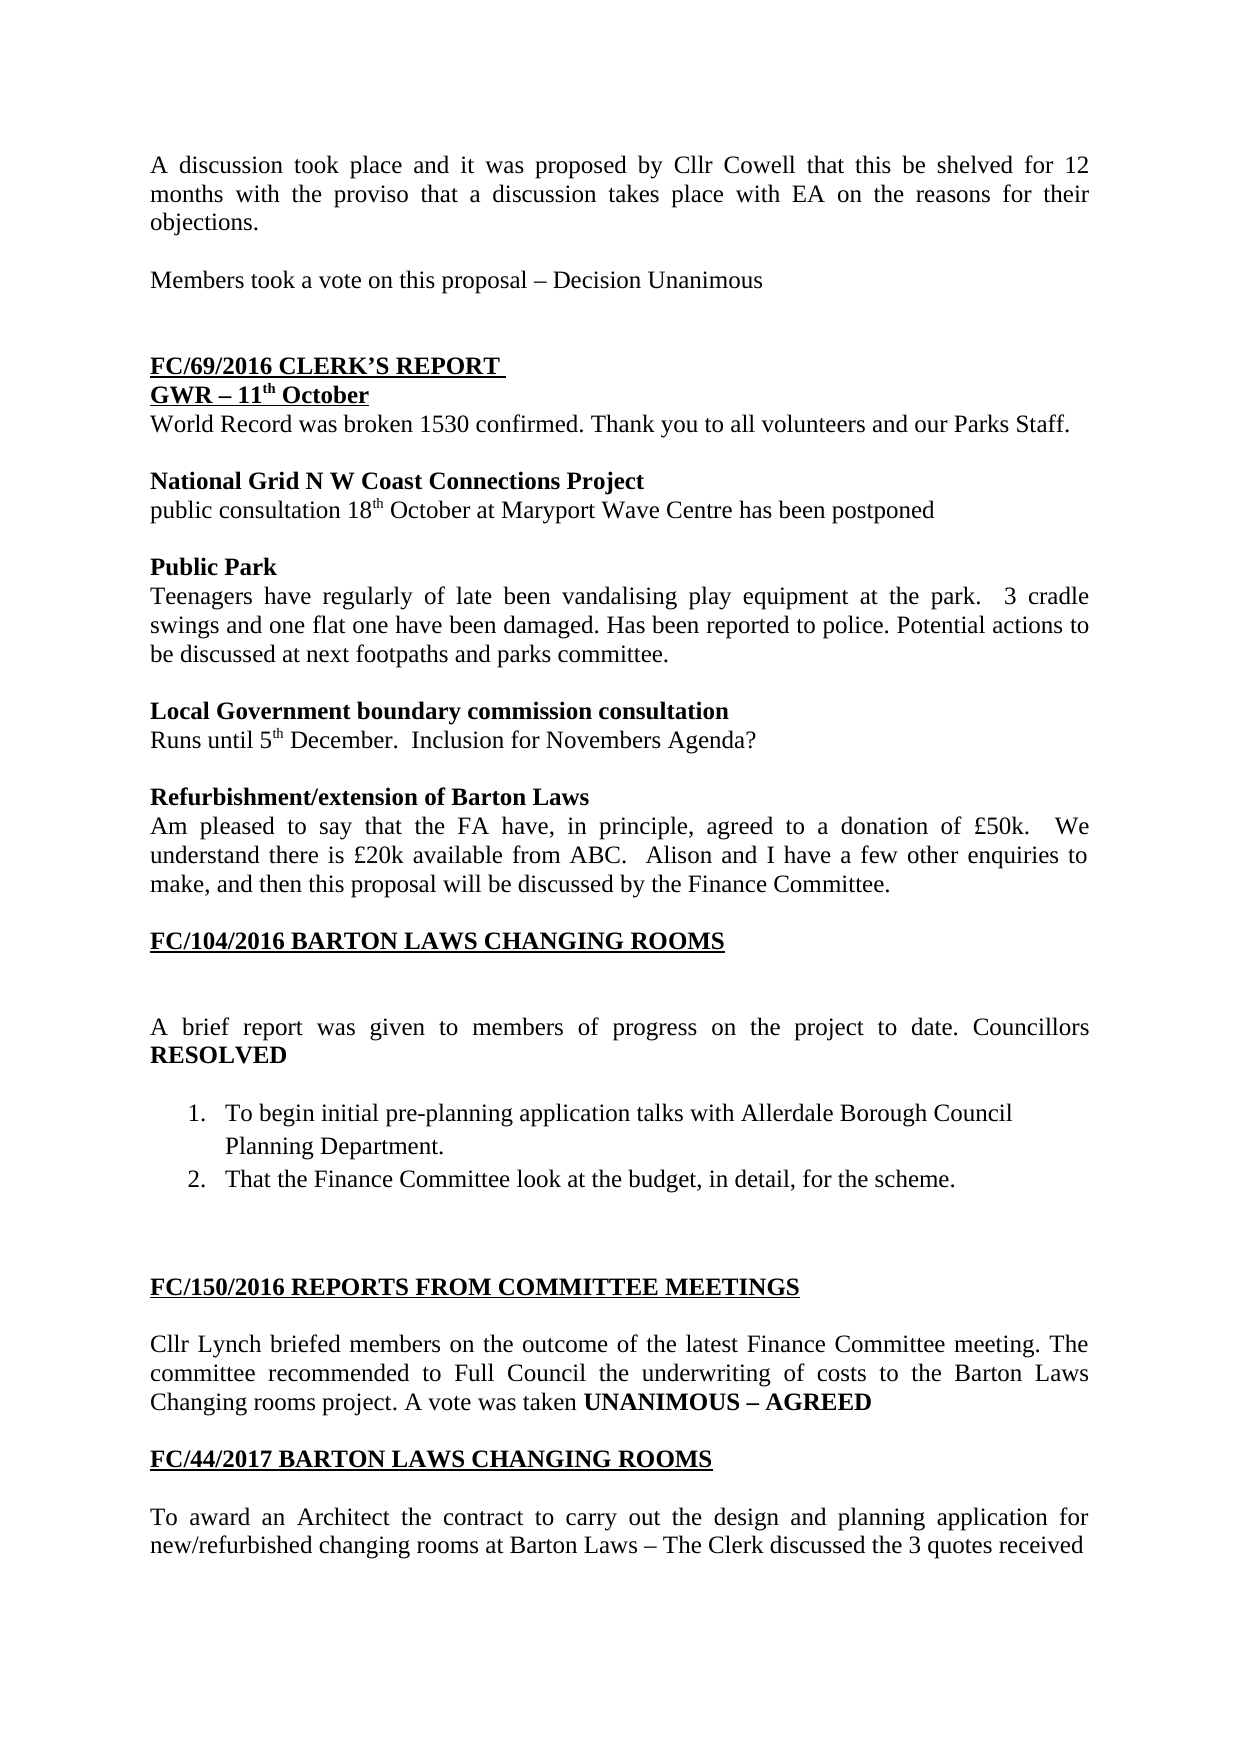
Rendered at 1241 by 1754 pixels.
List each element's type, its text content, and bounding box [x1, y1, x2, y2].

text National Grid N W Coast Connections Project [150, 466, 1090, 495]
text World Record was broken 1530 confirmed. Thank you to all volunteers and our Parks Staff. [150, 409, 1090, 437]
text Runs until 5th December. Inclusion for Novembers Agenda? [150, 725, 1090, 754]
text Am pleased to say that the FA have, in principle, agreed to a donation of £50k. We understand there is £20k available from ABC. Alison and I have a few other enquiries to make, and then this proposal will be discussed by the Finance Committee. [150, 811, 1090, 897]
text Refurbishment/extension of Barton Laws [150, 782, 1090, 811]
text Teenagers have regularly of late been vandalising play equipment at the park. 3 cradle swings and one flat one have been damaged. Has been reported to police. Potential actions to be discussed at next footpaths and parks committee. [150, 581, 1090, 667]
text GWR – 11th October [150, 380, 1090, 409]
text Public Park [150, 552, 1090, 581]
text To award an Architect the contract to carry out the design and planning application for new/refurbished changing rooms at Barton Laws – The Clerk discussed the 3 quotes received [150, 1502, 1090, 1559]
text FC/69/2016 CLERK’S REPORT [150, 351, 1090, 380]
text FC/44/2017 BARTON LAWS CHANGING ROOMS [150, 1444, 1090, 1473]
text FC/104/2016 BARTON LAWS CHANGING ROOMS [150, 926, 1090, 955]
list That the Finance Committee look at the budget, in detail, for the scheme. [187, 1164, 1090, 1193]
text public consultation 18th October at Maryport Wave Centre has been postponed [150, 495, 1090, 524]
list To begin initial pre-planning application talks with Allerdale Borough Council [187, 1098, 1090, 1127]
text A brief report was given to members of progress on the project to date. Councillors RESOLVED [150, 1012, 1090, 1069]
text Local Government boundary commission consultation [150, 696, 1090, 725]
text A discussion took place and it was proposed by Cllr Cowell that this be shelved for 12 months with the proviso that a discussion takes place with EA on the reasons for their objections. [150, 150, 1090, 236]
text Cllr Lynch briefed members on the outcome of the latest Finance Committee meeting. The committee recommended to Full Council the underwriting of costs to the Barton Laws Changing rooms project. A vote was taken UNANIMOUS – AGREED [150, 1329, 1090, 1416]
text FC/150/2016 REPORTS FROM COMMITTEE MEETINGS [150, 1272, 1090, 1301]
list Planning Department. [225, 1131, 1090, 1160]
text Members took a vote on this proposal – Decision Unanimous [150, 265, 1090, 294]
